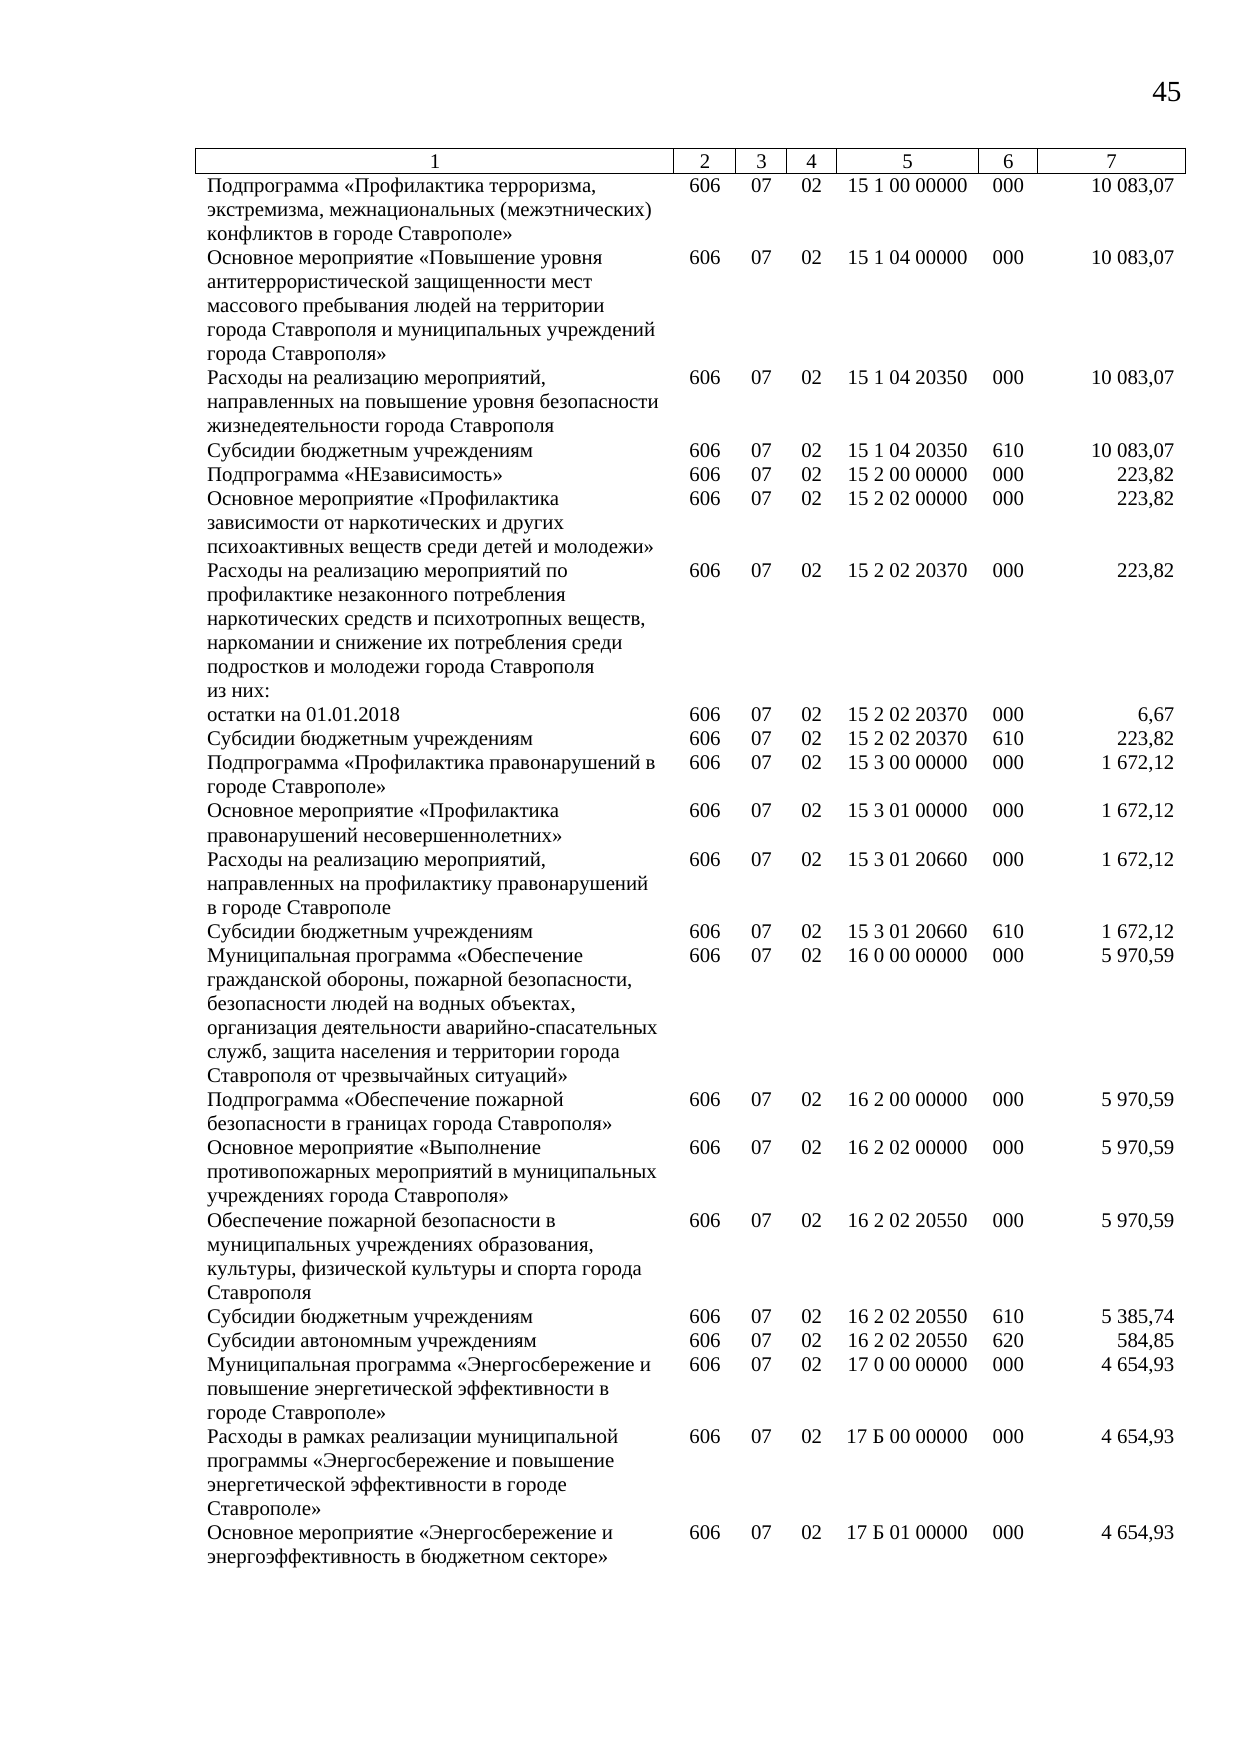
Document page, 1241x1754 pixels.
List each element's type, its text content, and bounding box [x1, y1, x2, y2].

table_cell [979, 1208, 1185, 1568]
table_header 6 [979, 149, 1037, 173]
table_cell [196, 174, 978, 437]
table_header 4 [787, 149, 836, 173]
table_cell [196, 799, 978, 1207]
table_header 2 [674, 149, 735, 173]
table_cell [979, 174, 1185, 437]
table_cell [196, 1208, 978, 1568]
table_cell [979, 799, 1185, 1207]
table_header 1 [196, 149, 673, 173]
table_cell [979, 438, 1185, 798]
table_header 7 [1038, 149, 1185, 173]
table_header 5 [837, 149, 978, 173]
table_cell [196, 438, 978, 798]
table_header 3 [736, 149, 786, 173]
